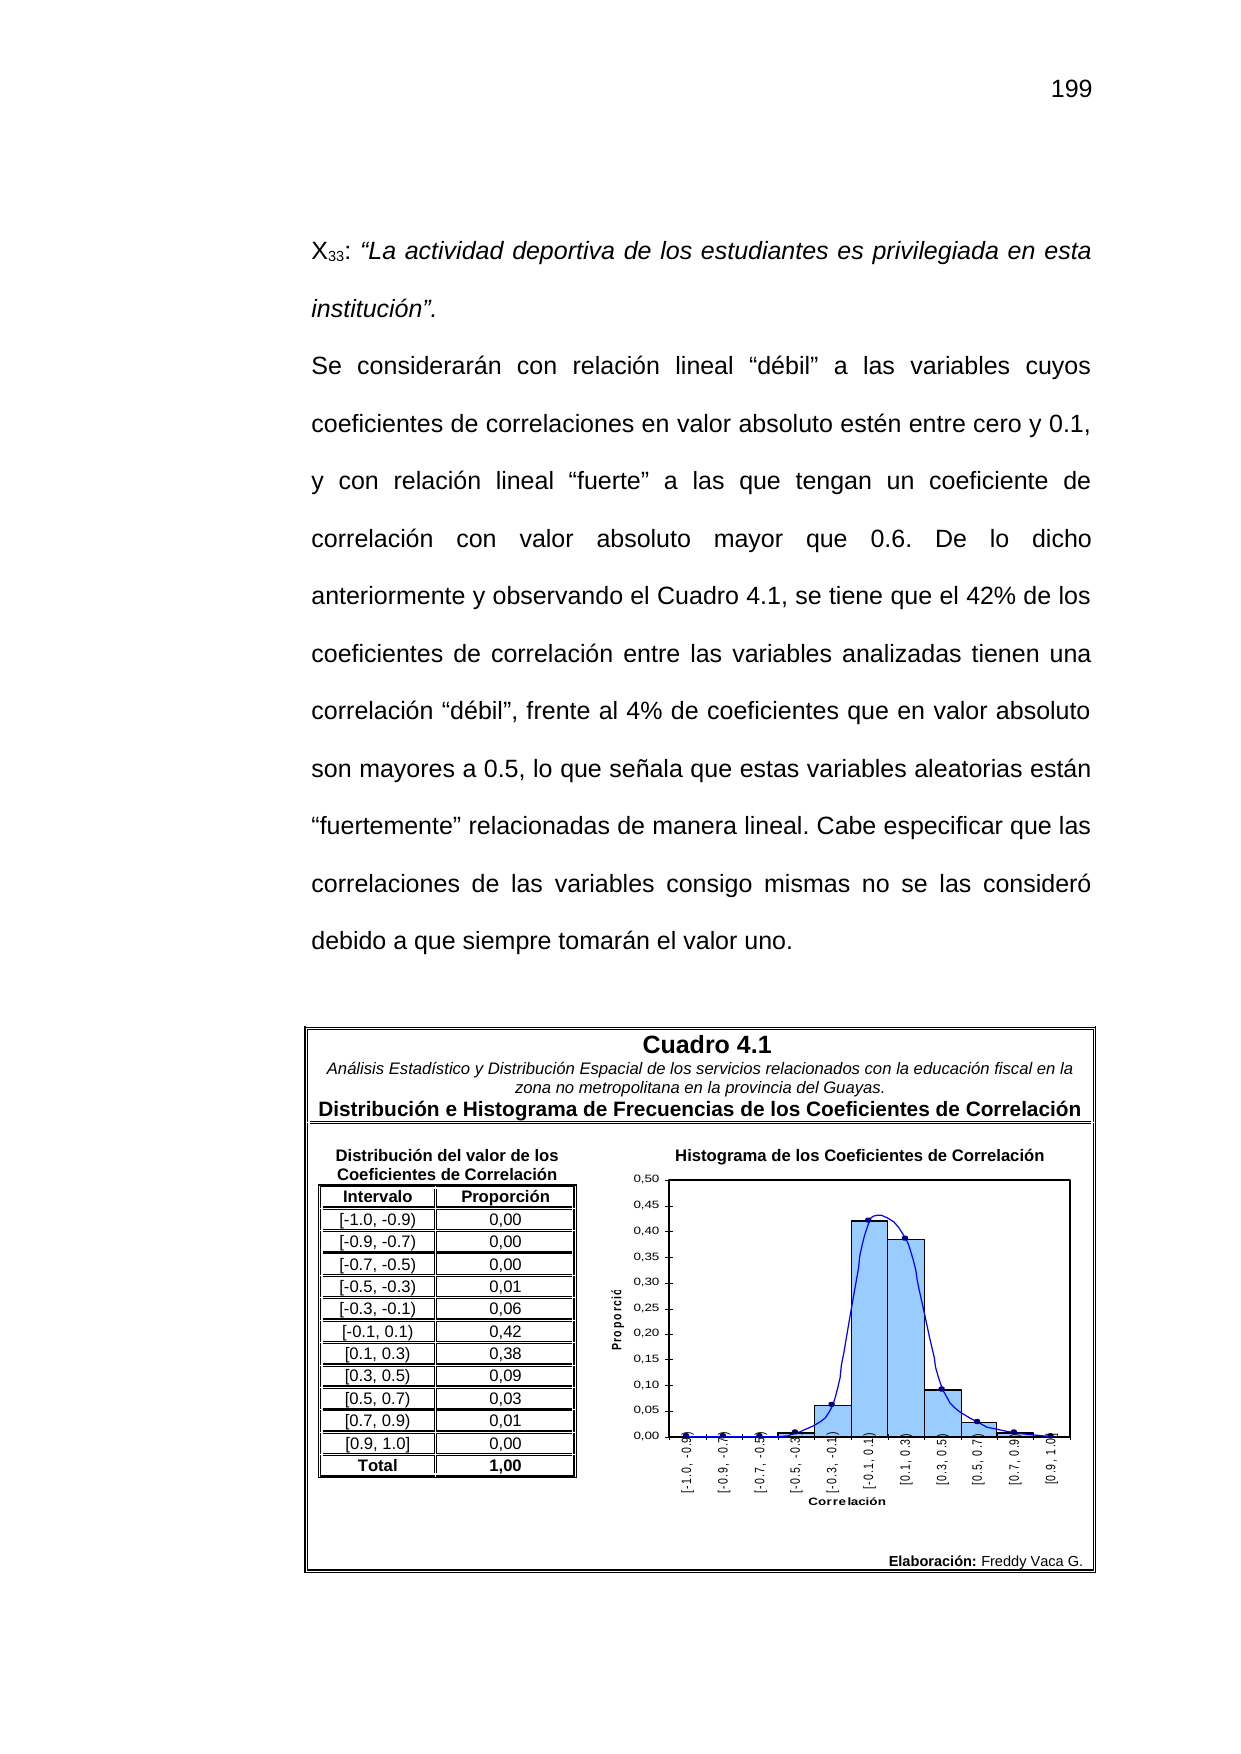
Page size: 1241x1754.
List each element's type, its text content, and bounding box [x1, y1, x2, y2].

text X33: “La actividad deportiva de los estudiantes es privilegiada en esta institución”. [311, 236, 1092, 322]
text Se considerarán con relación lineal “débil” a las variables cuyos coeficientes de correlaciones en valor absoluto estén entre cero y 0.1, y con relación lineal “fuerte” a las que tengan un coeficiente de correlación con valor absoluto mayor que 0.6. De lo dicho anteriormente y observando el Cuadro 4.1, se tiene que el 42% de los coeficientes de correlación entre las variables analizadas tienen una correlación “débil”, frente al 4% de coeficientes que en valor absoluto son mayores a 0.5, lo que señala que estas variables aleatorias están “fuertemente” relacionadas de manera lineal. Cabe especificar que las correlaciones de las variables consigo mismas no se las consideró debido a que siempre tomarán el valor uno. [311, 351, 1092, 955]
